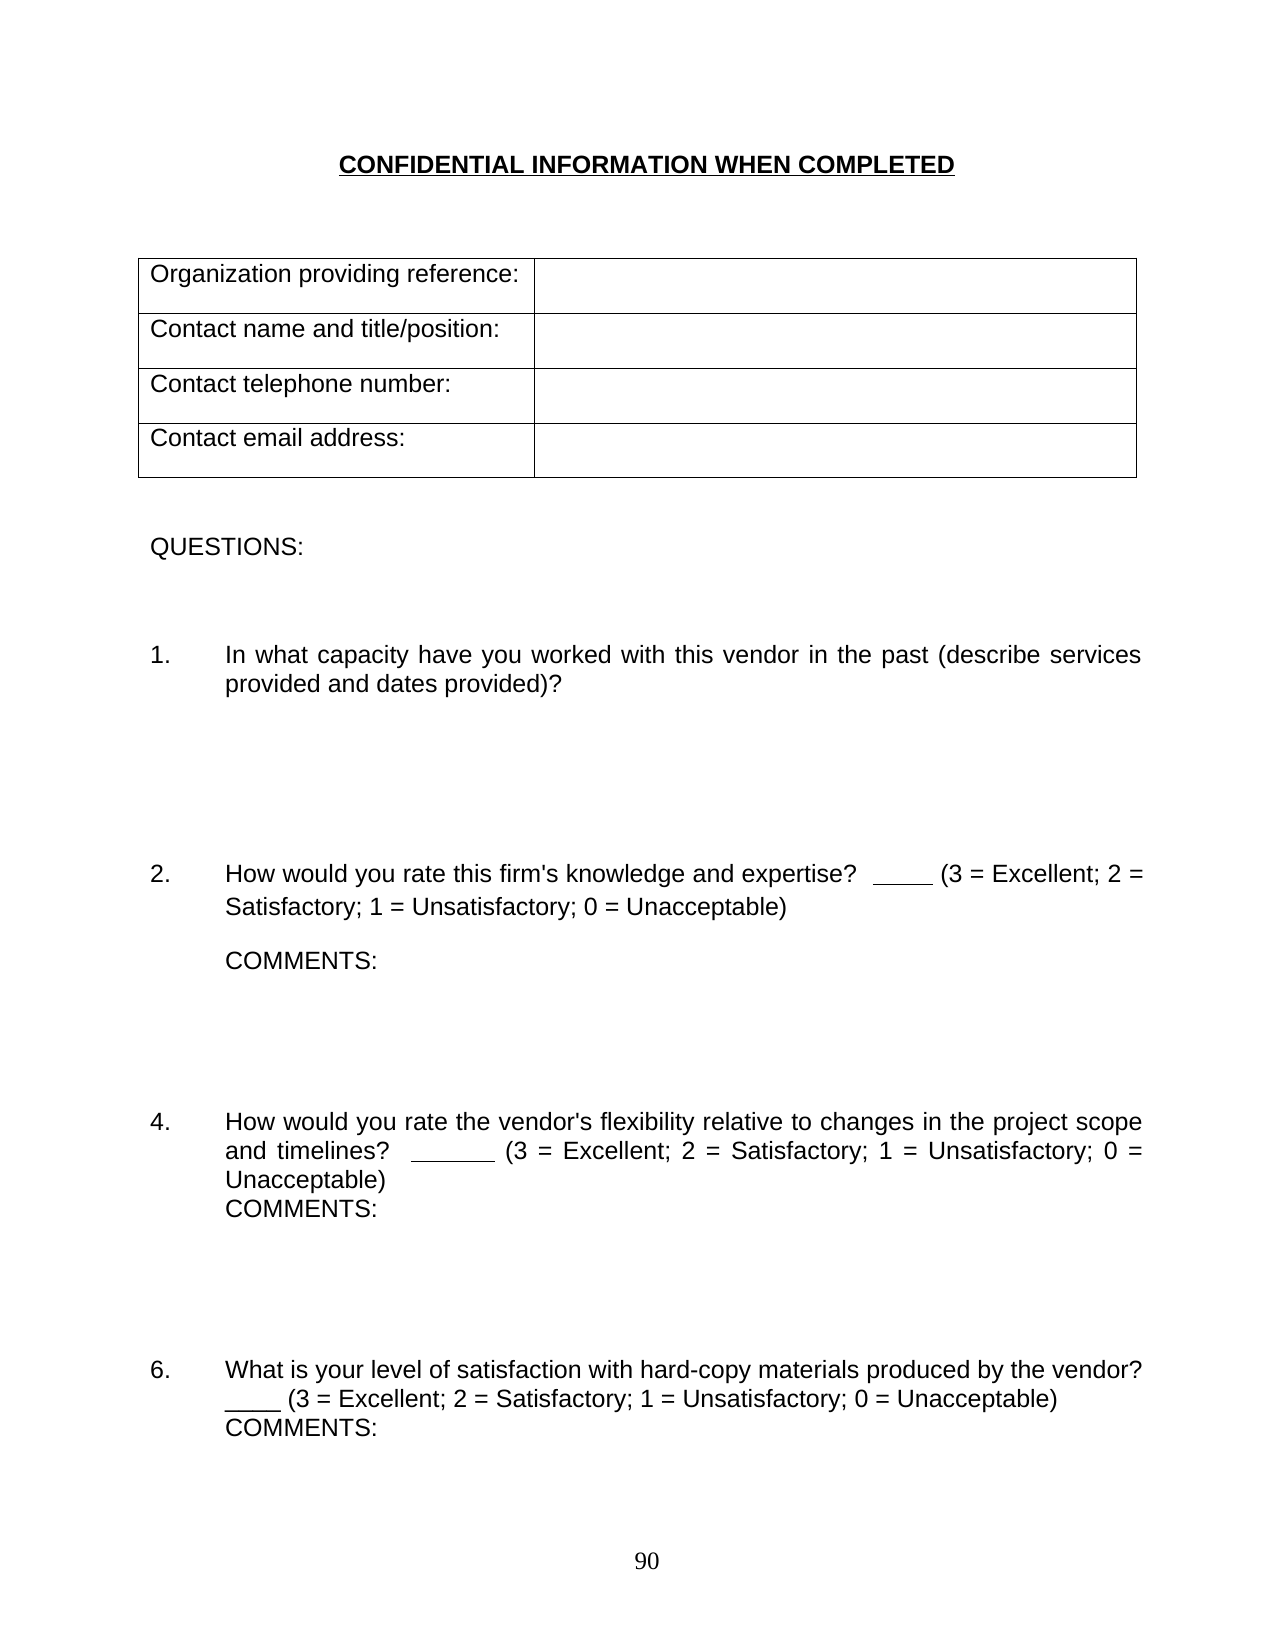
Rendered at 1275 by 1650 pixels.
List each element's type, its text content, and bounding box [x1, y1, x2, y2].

list What is your level of satisfaction with hard-copy materials produced by the vendor? ____ (3 = Excellent; 2 = Satisfactory; 1 = Unsatisfactory; 0 = Unacceptable) [150, 1355, 1144, 1413]
table_cell Contact email address: [139, 424, 534, 477]
text 2. How would you rate this firm's knowledge and expertise? (3 = Excellent; 2 = Satisfactory; 1 = Unsatisfactory; 0 = Unacceptable) [150, 859, 1144, 921]
table_header Organization providing reference: [139, 259, 534, 313]
text COMMENTS: [150, 1194, 1144, 1222]
table_cell [535, 424, 1136, 477]
table_header [535, 259, 1136, 313]
table_cell Contact telephone number: [139, 369, 534, 422]
list In what capacity have you worked with this vendor in the past (describe services provided and dates provided)? [150, 640, 1144, 697]
text CONFIDENTIAL INFORMATION WHEN COMPLETED [150, 150, 1144, 179]
list How would you rate the vendor's flexibility relative to changes in the project scope and timelines? (3 = Excellent; 2 = Satisfactory; 1 = Unsatisfactory; 0 = Unacceptable) [150, 1107, 1144, 1194]
text COMMENTS: [225, 1413, 1144, 1441]
text QUESTIONS: [150, 532, 1144, 561]
table_cell Contact name and title/position: [139, 314, 534, 367]
table_cell [535, 369, 1136, 422]
table_cell [535, 314, 1136, 367]
text COMMENTS: [150, 946, 1144, 974]
